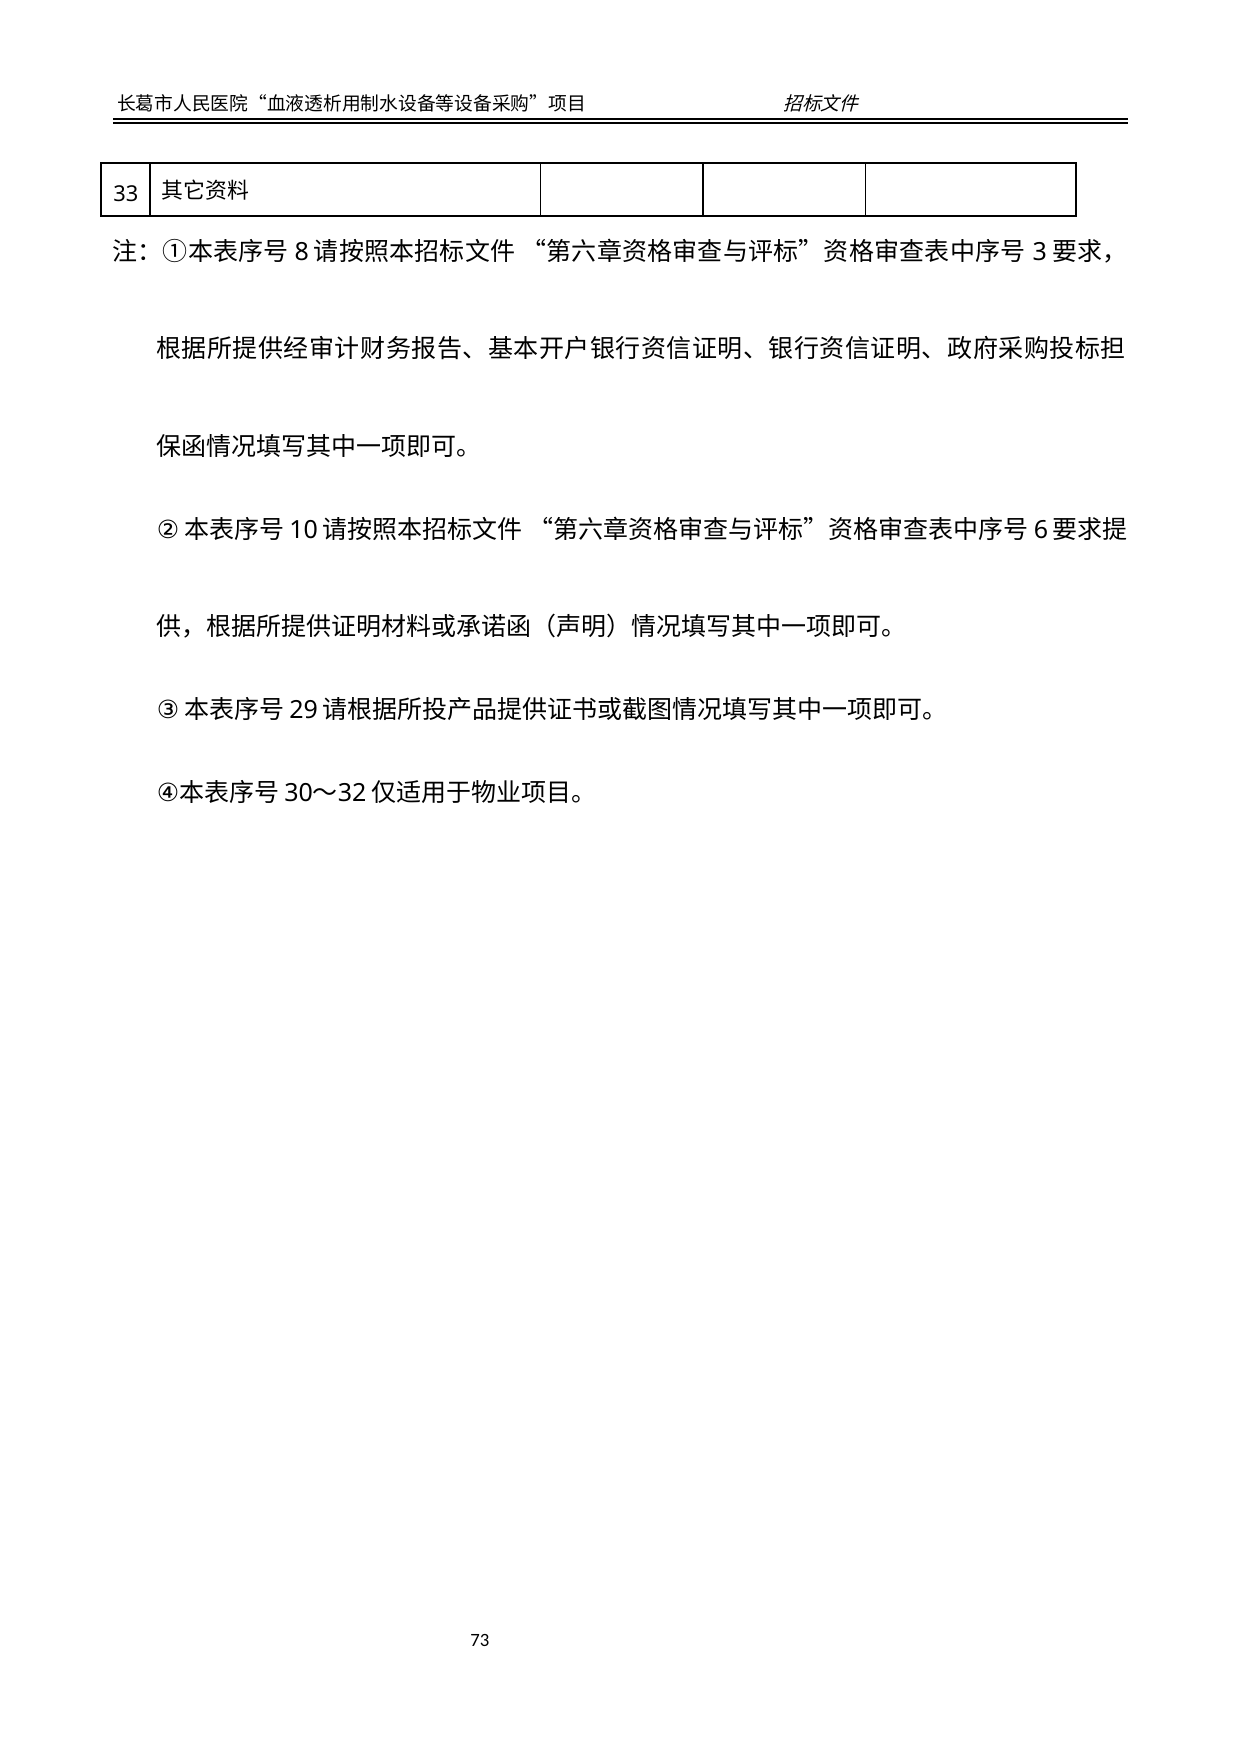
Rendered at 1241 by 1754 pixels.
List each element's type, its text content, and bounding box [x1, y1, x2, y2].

table_cell [704, 164, 865, 215]
table_cell 其它资料 [151, 164, 540, 215]
text ④本表序号30～32仅适用于物业项目。 [157, 758, 1128, 823]
table_cell [541, 164, 702, 215]
text ③本表序号29请根据所投产品提供证书或截图情况填写其中一项即可。 [157, 675, 1128, 740]
table_cell [866, 164, 1075, 215]
text ②本表序号10请按照本招标文件 “第六章资格审查与评标”资格审查表中序号6要求提供，根据所提供证明材料或承诺函（声明）情况填写其中一项即可。 [157, 495, 1128, 657]
table_cell 33 [102, 164, 149, 215]
text 注：①本表序号8请按照本招标文件 “第六章资格审查与评标”资格审查表中序号3要求，根据所提供经审计财务报告、基本开户银行资信证明、银行资信证明、政府采购投标担保函情况填写其中一项即可。 [112, 217, 1128, 477]
